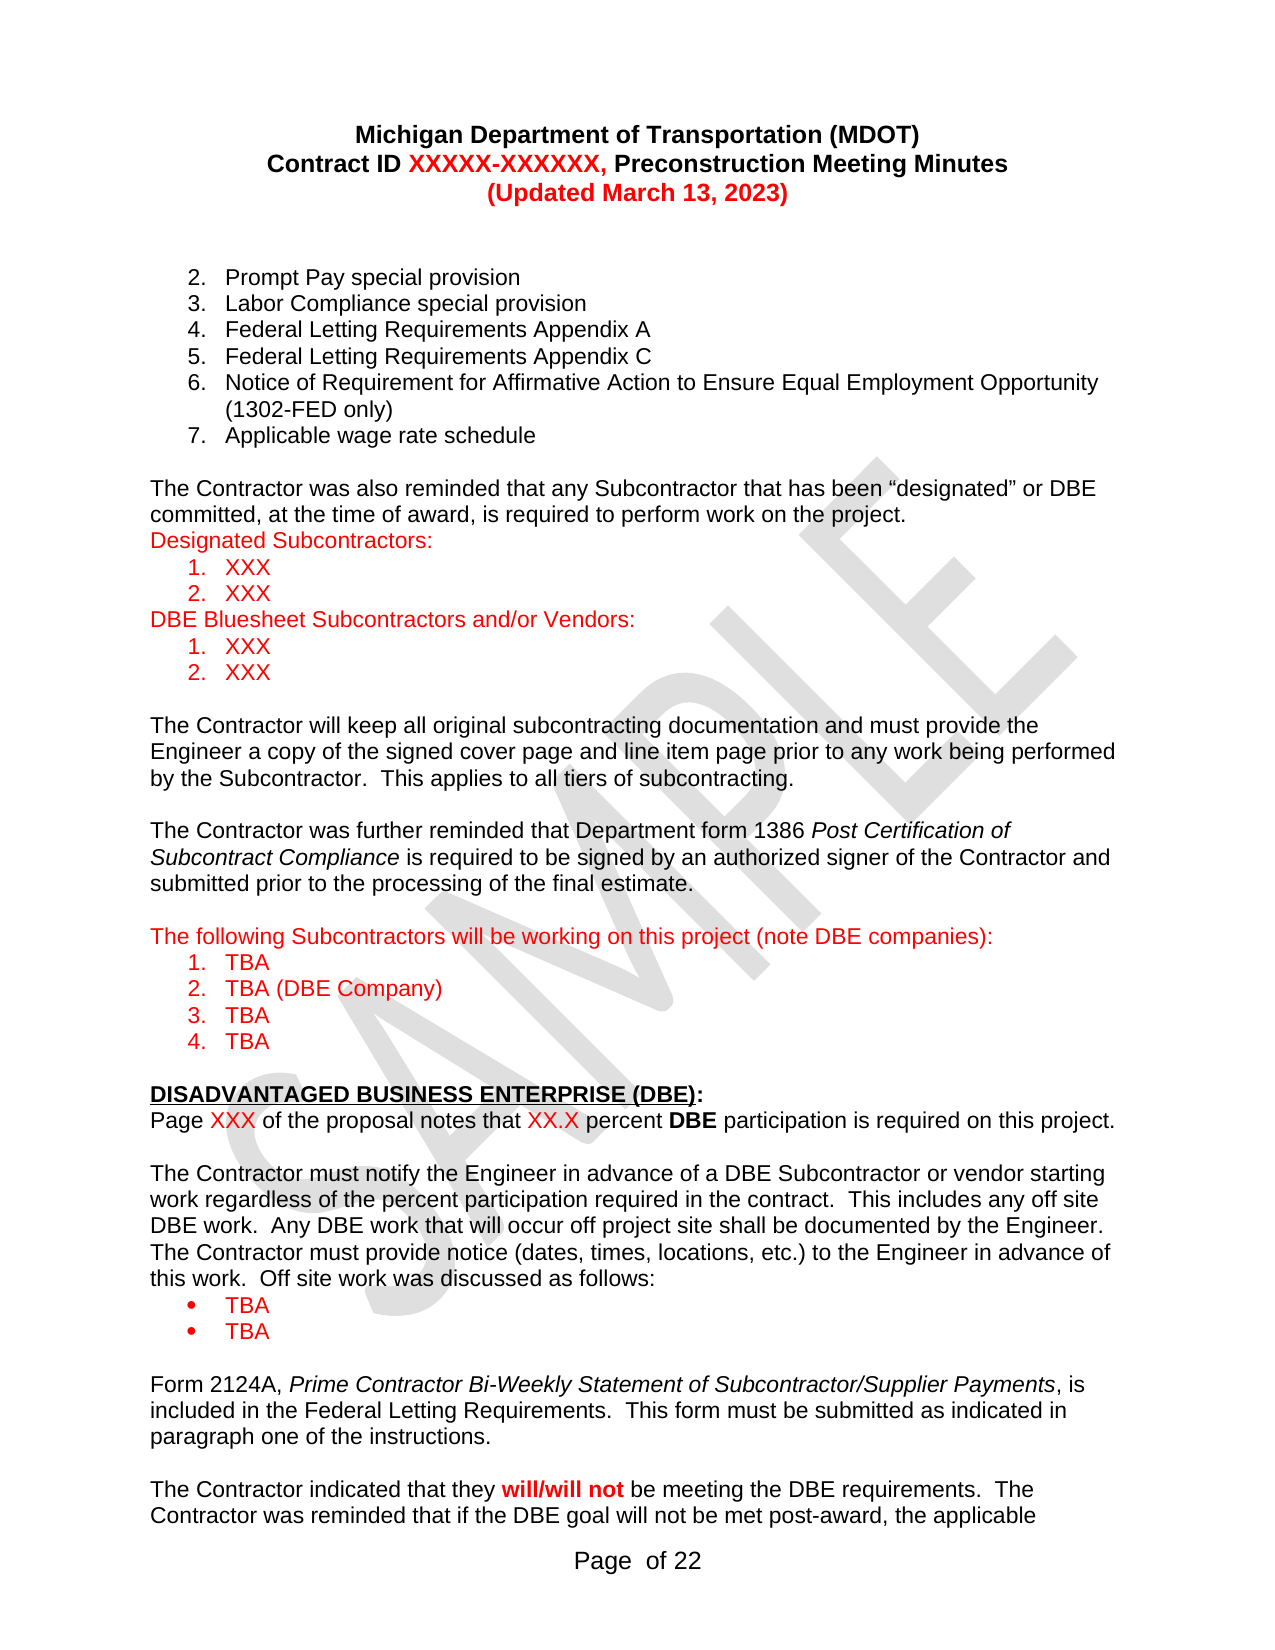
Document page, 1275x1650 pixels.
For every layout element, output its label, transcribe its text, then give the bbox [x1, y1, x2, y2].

text Form 2124A, Prime Contractor Bi-Weekly Statement of Subcontractor/Supplier Payments, is included in the Federal Letting Requirements. This form must be submitted as indicated in paragraph one of the instructions. [150, 1371, 1125, 1450]
text The Contractor was also reminded that any Subcontractor that has been “designated” or DBE committed, at the time of award, is required to perform work on the project. [150, 474, 1125, 527]
list TBA [187, 1028, 1125, 1054]
text DBE Bluesheet Subcontractors and/or Vendors: [150, 606, 1125, 633]
text The Contractor was further reminded that Department form 1386 Post Certification of Subcontract Compliance is required to be signed by an authorized signer of the Contractor and submitted prior to the processing of the final estimate. [150, 817, 1125, 896]
list Prompt Pay special provision [187, 264, 1125, 290]
list TBA [187, 1002, 1125, 1028]
list TBA (DBE Company) [187, 975, 1125, 1002]
list TBA [187, 1292, 1125, 1318]
text The Contractor must notify the Engineer in advance of a DBE Subcontractor or vendor starting work regardless of the percent participation required in the contract. This includes any off site DBE work. Any DBE work that will occur off project site shall be documented by the Engineer. The Contractor must provide notice (dates, times, locations, etc.) to the Engineer in advance of this work. Off site work was discussed as follows: [150, 1160, 1125, 1292]
list XXX [187, 659, 1125, 685]
list Federal Letting Requirements Appendix C [187, 343, 1125, 369]
list Applicable wage rate schedule [187, 422, 1125, 448]
text DISADVANTAGED BUSINESS ENTERPRISE (DBE): [150, 1081, 1125, 1107]
list Labor Compliance special provision [187, 290, 1125, 316]
text The following Subcontractors will be working on this project (note DBE companies): [150, 923, 1125, 949]
text Page XXX of the proposal notes that XX.X percent DBE participation is required on this project. [150, 1107, 1125, 1133]
list Notice of Requirement for Affirmative Action to Ensure Equal Employment Opportunity (1302-FED only) [187, 369, 1125, 422]
list TBA [187, 949, 1125, 975]
list Federal Letting Requirements Appendix A [187, 316, 1125, 343]
list XXX [187, 580, 1125, 606]
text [150, 1476, 1125, 1529]
list TBA [187, 1318, 1125, 1344]
list XXX [187, 554, 1125, 580]
text The Contractor will keep all original subcontracting documentation and must provide the Engineer a copy of the signed cover page and line item page prior to any work being performed by the Subcontractor. This applies to all tiers of subcontracting. [150, 712, 1125, 791]
text Designated Subcontractors: [150, 527, 1125, 554]
list XXX [187, 633, 1125, 659]
